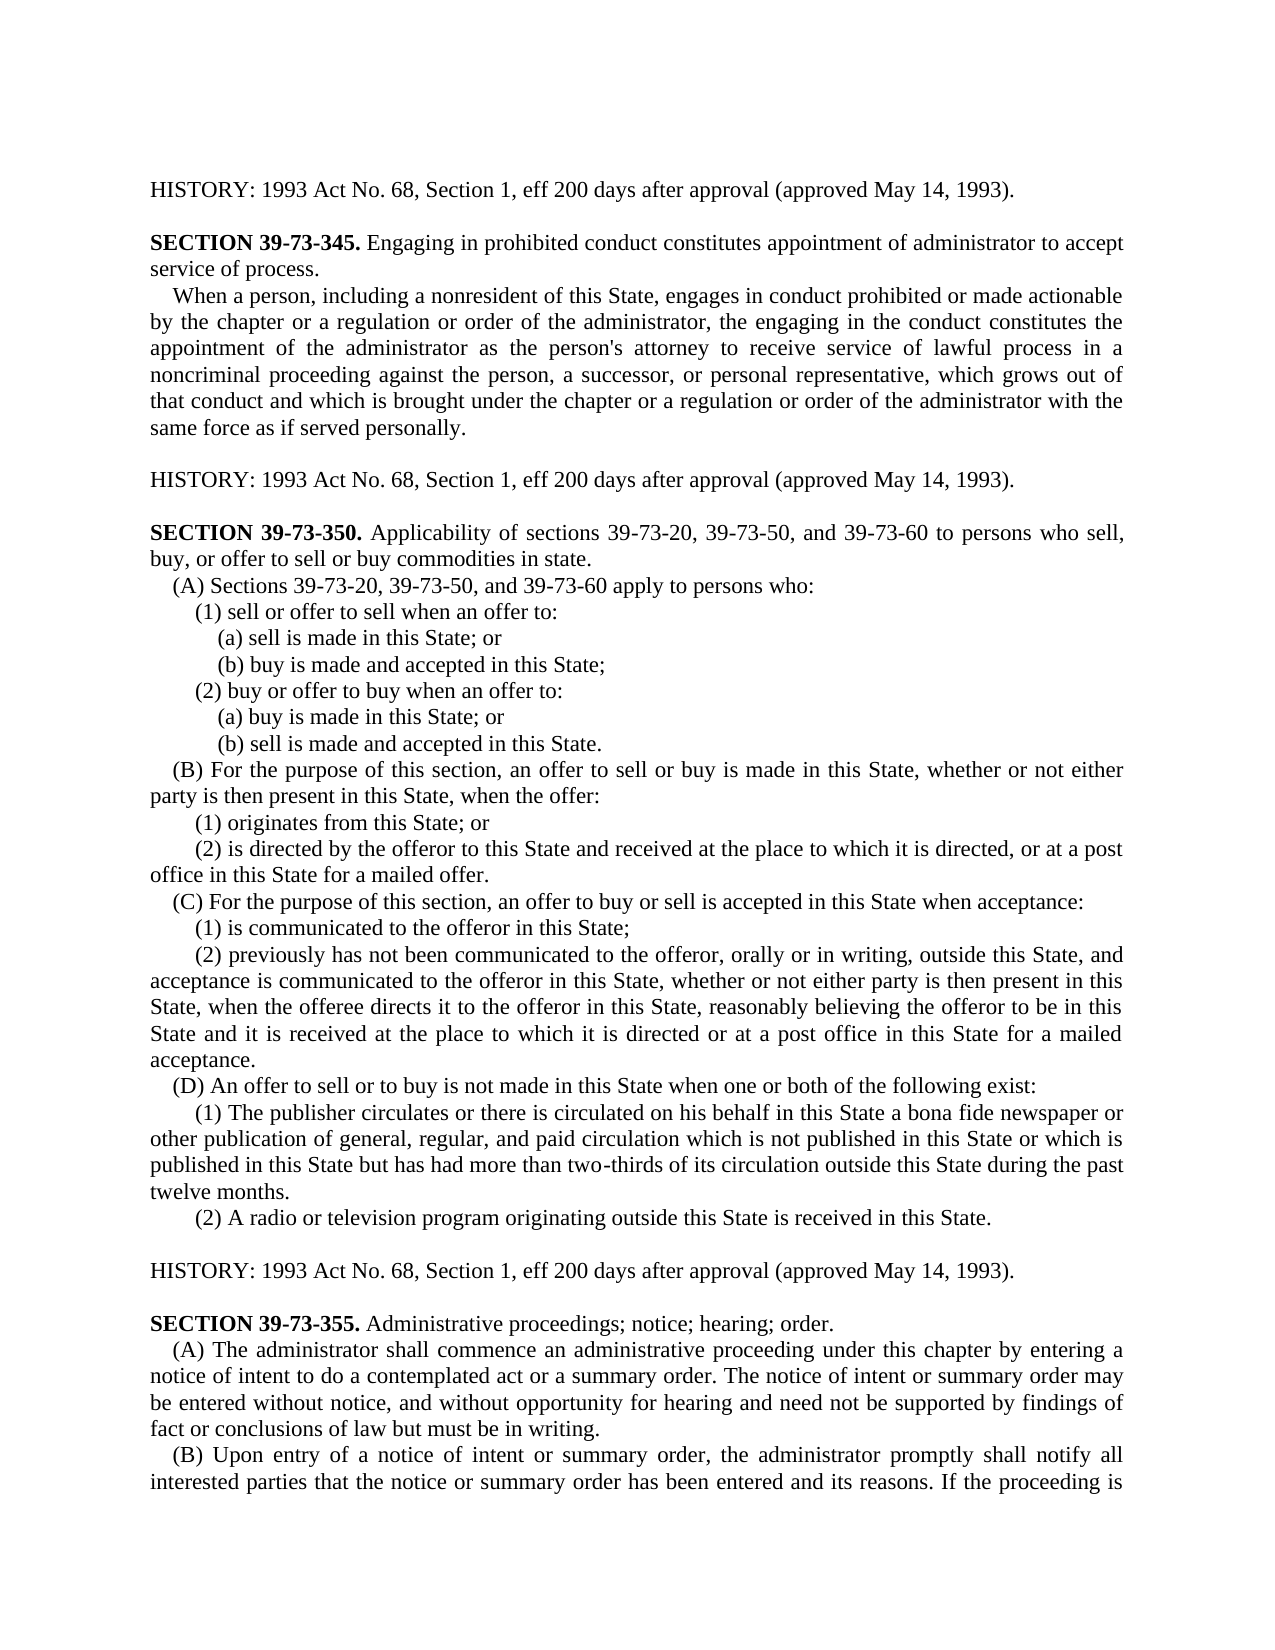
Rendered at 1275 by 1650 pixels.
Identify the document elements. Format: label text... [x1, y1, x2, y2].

text (2) is directed by the offeror to this State and received at the place to which it is directed, or at a post office in this State for a mailed offer. [150, 835, 1125, 888]
text SECTION 39-73-355. Administrative proceedings; notice; hearing; order. [150, 1309, 1125, 1336]
text (1) sell or offer to sell when an offer to: [150, 598, 1125, 624]
text SECTION 39-73-350. Applicability of sections 39-73-20, 39-73-50, and 39-73-60 to persons who sell, buy, or offer to sell or buy commodities in state. [150, 519, 1125, 572]
text (2) A radio or television program originating outside this State is received in this State. [150, 1204, 1125, 1231]
text (B) For the purpose of this section, an offer to sell or buy is made in this State, whether or not either party is then present in this State, when the offer: [150, 756, 1125, 809]
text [150, 1441, 1125, 1494]
text (A) The administrator shall commence an administrative proceeding under this chapter by entering a notice of intent to do a contemplated act or a summary order. The notice of intent or summary order may be entered without notice, and without opportunity for hearing and need not be supported by findings of fact or conclusions of law but must be in writing. [150, 1336, 1125, 1441]
text (2) previously has not been communicated to the offeror, orally or in writing, outside this State, and acceptance is communicated to the offeror in this State, whether or not either party is then present in this State, when the offeree directs it to the offeror in this State, reasonably believing the offeror to be in this State and it is received at the place to which it is directed or at a post office in this State for a mailed acceptance. [150, 941, 1125, 1072]
text SECTION 39-73-345. Engaging in prohibited conduct constitutes appointment of administrator to accept service of process. [150, 229, 1125, 282]
text (b) sell is made and accepted in this State. [150, 730, 1125, 756]
text (A) Sections 39-73-20, 39-73-50, and 39-73-60 apply to persons who: [150, 572, 1125, 598]
text (a) buy is made in this State; or [150, 703, 1125, 730]
text HISTORY: 1993 Act No. 68, Section 1, eff 200 days after approval (approved May 14, 1993). [150, 1257, 1125, 1283]
text When a person, including a nonresident of this State, engages in conduct prohibited or made actionable by the chapter or a regulation or order of the administrator, the engaging in the conduct constitutes the appointment of the administrator as the person's attorney to receive service of lawful process in a noncriminal proceeding against the person, a successor, or personal representative, which grows out of that conduct and which is brought under the chapter or a regulation or order of the administrator with the same force as if served personally. [150, 282, 1125, 440]
text HISTORY: 1993 Act No. 68, Section 1, eff 200 days after approval (approved May 14, 1993). [150, 176, 1125, 203]
text (1) The publisher circulates or there is circulated on his behalf in this State a bona fide newspaper or other publication of general, regular, and paid circulation which is not published in this State or which is published in this State but has had more than two-thirds of its circulation outside this State during the past twelve months. [150, 1099, 1125, 1204]
text (2) buy or offer to buy when an offer to: [150, 677, 1125, 703]
text (D) An offer to sell or to buy is not made in this State when one or both of the following exist: [150, 1072, 1125, 1099]
text (b) buy is made and accepted in this State; [150, 651, 1125, 677]
text (1) originates from this State; or [150, 809, 1125, 835]
text HISTORY: 1993 Act No. 68, Section 1, eff 200 days after approval (approved May 14, 1993). [150, 466, 1125, 493]
text (1) is communicated to the offeror in this State; [150, 914, 1125, 941]
text (C) For the purpose of this section, an offer to buy or sell is accepted in this State when acceptance: [150, 888, 1125, 914]
text (a) sell is made in this State; or [150, 624, 1125, 651]
